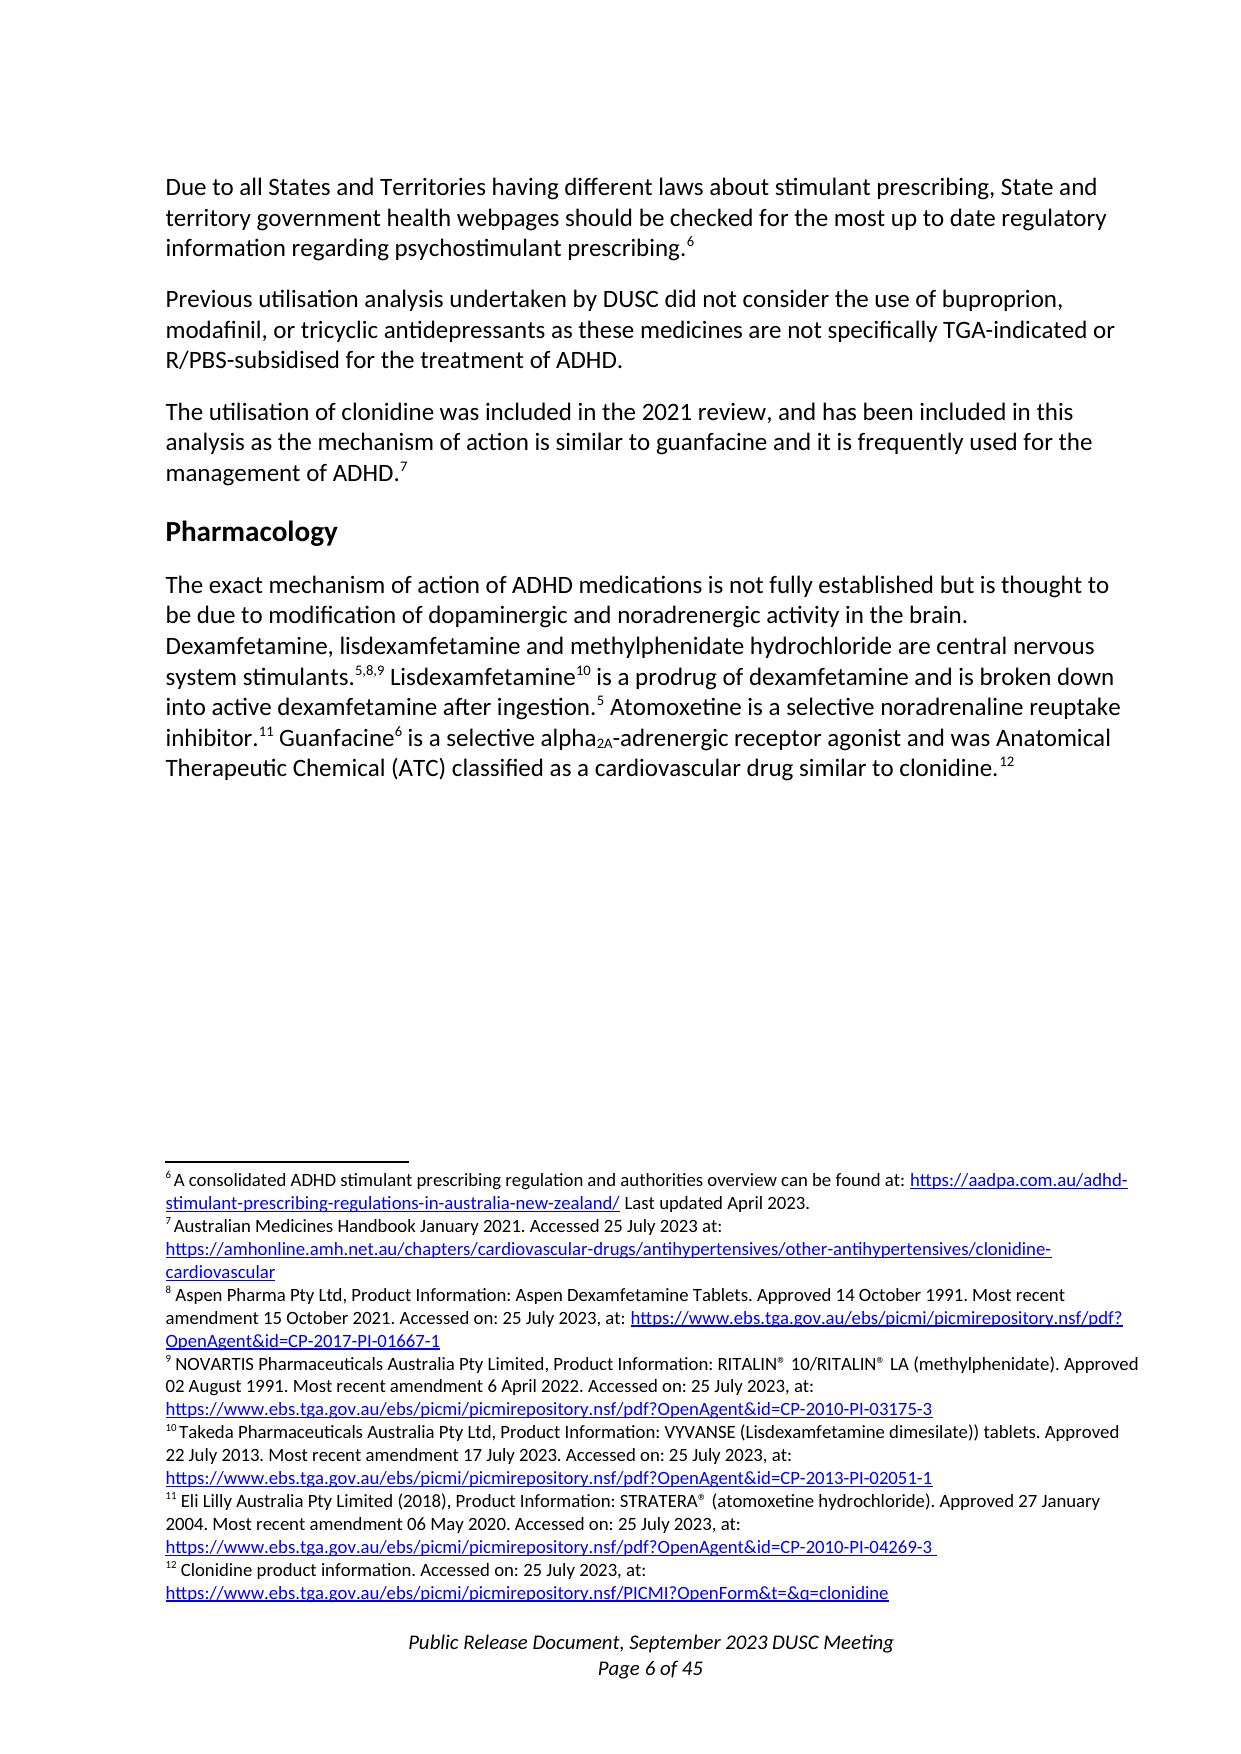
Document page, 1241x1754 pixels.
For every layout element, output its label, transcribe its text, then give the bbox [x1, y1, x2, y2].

text Due to all States and Territories having different laws about stimulant prescribing, State and territory government health webpages should be checked for the most up to date regulatory information regarding psychostimulant prescribing. [165, 171, 1137, 263]
text The utilisation of clonidine was included in the 2021 review, and has been included in this analysis as the mechanism of action is similar to guanfacine and it is frequently used for the management of ADHD. [165, 396, 1137, 488]
text Previous utilisation analysis undertaken by DUSC did not consider the use of buproprion, modafinil, or tricyclic antidepressants as these medicines are not specifically TGA-indicated or R/PBS-subsidised for the treatment of ADHD. [165, 284, 1137, 375]
text The exact mechanism of action of ADHD medications is not fully established but is thought to be due to modification of dopaminergic and noradrenergic activity in the brain. Dexamfetamine, lisdexamfetamine and methylphenidate hydrochloride are central nervous system stimulants.5,, Lisdexamfetamine is a prodrug of dexamfetamine and is broken down into active dexamfetamine after ingestion.5 Atomoxetine is a selective noradrenaline reuptake inhibitor. Guanfacine6 is a selective alpha2A-adrenergic receptor agonist and was Anatomical Therapeutic Chemical (ATC) classified as a cardiovascular drug similar to clonidine. [165, 569, 1137, 783]
subtitle Pharmacology [165, 513, 1137, 548]
